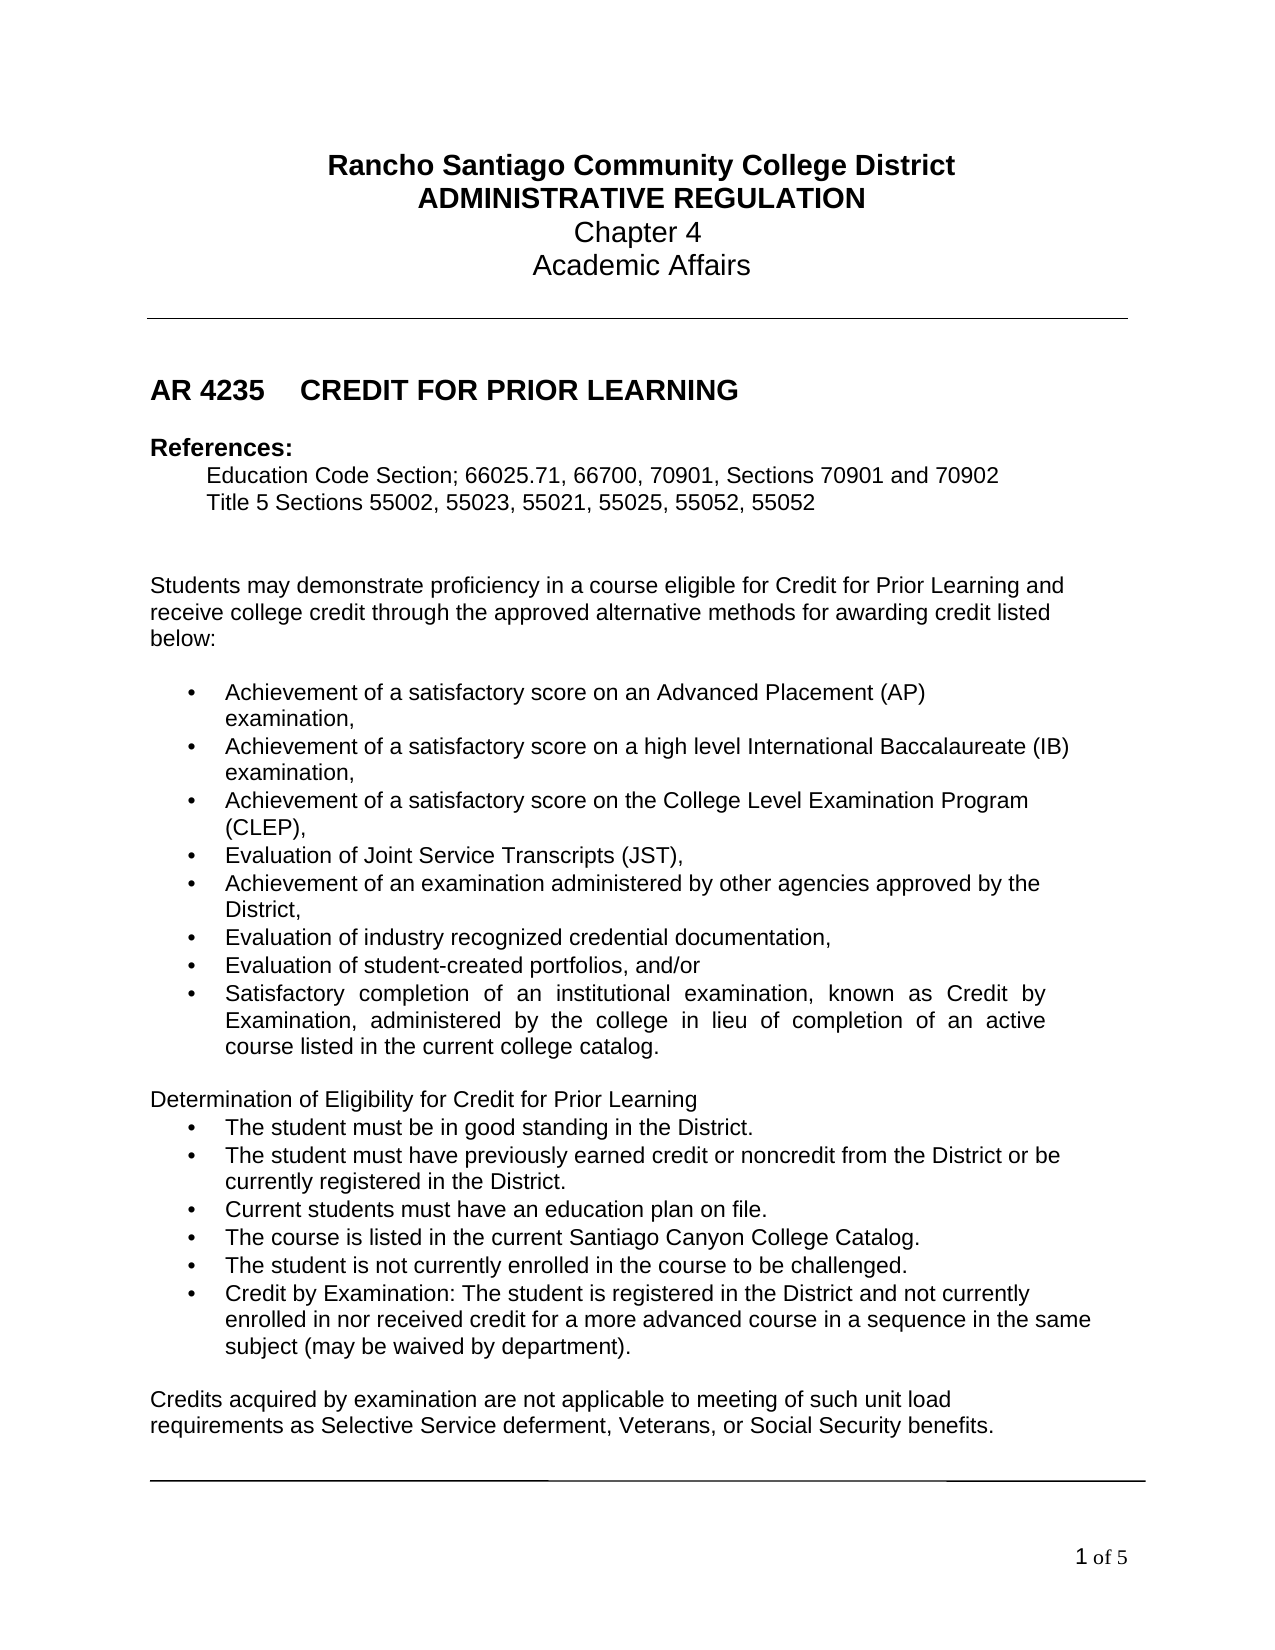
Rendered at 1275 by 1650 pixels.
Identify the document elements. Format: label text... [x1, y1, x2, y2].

list Achievement of a satisfactory score on a high level International Baccalaureate (IB) examination, [187, 733, 1099, 785]
list Achievement of a satisfactory score on the College Level Examination Program (CLEP), [187, 787, 1102, 840]
list Achievement of a satisfactory score on an Advanced Placement (AP) examination, [187, 678, 989, 731]
list Credit by Examination: The student is registered in the District and not currently enrolled in nor received credit for a more advanced course in a sequence in the same subject (may be waived by department). [187, 1280, 1103, 1359]
text Education Code Section; 66025.71, 66700, 70901, Sections 70901 and 70902 [206, 462, 1137, 488]
list Satisfactory completion of an institutional examination, known as Credit by Examination, administered by the college in lieu of completion of an active course listed in the current college catalog. [187, 980, 1047, 1059]
list The student is not currently enrolled in the course to be challenged. [187, 1252, 1137, 1278]
list Evaluation of student-created portfolios, and/or [187, 952, 1137, 978]
text Title 5 Sections 55002, 55023, 55021, 55025, 55052, 55052 [206, 488, 1137, 515]
list The student must be in good standing in the District. [187, 1114, 1137, 1140]
text Chapter 4 Academic Affairs [530, 215, 753, 282]
text References: [150, 433, 1137, 462]
list The course is listed in the current Santiago Canyon College Catalog. [187, 1224, 1137, 1251]
subtitle Rancho Santiago Community College District ADMINISTRATIVE REGULATION [323, 148, 960, 215]
text AR 4235 CREDIT FOR PRIOR LEARNING [150, 373, 1137, 407]
text Credits acquired by examination are not applicable to meeting of such unit load requirements as Selective Service deferment, Veterans, or Social Security benefits. [150, 1386, 1073, 1438]
list Evaluation of industry recognized credential documentation, [187, 924, 1137, 950]
text Students may demonstrate proficiency in a course eligible for Credit for Prior Learning and receive college credit through the approved alternative methods for awarding credit listed below: [150, 572, 1118, 652]
list Evaluation of Joint Service Transcripts (JST), [187, 842, 1137, 868]
text Determination of Eligibility for Credit for Prior Learning [150, 1086, 1137, 1112]
list The student must have previously earned credit or noncredit from the District or be currently registered in the District. [187, 1142, 1102, 1194]
list Current students must have an education plan on file. [187, 1196, 1137, 1222]
list Achievement of an examination administered by other agencies approved by the District, [187, 870, 1115, 922]
